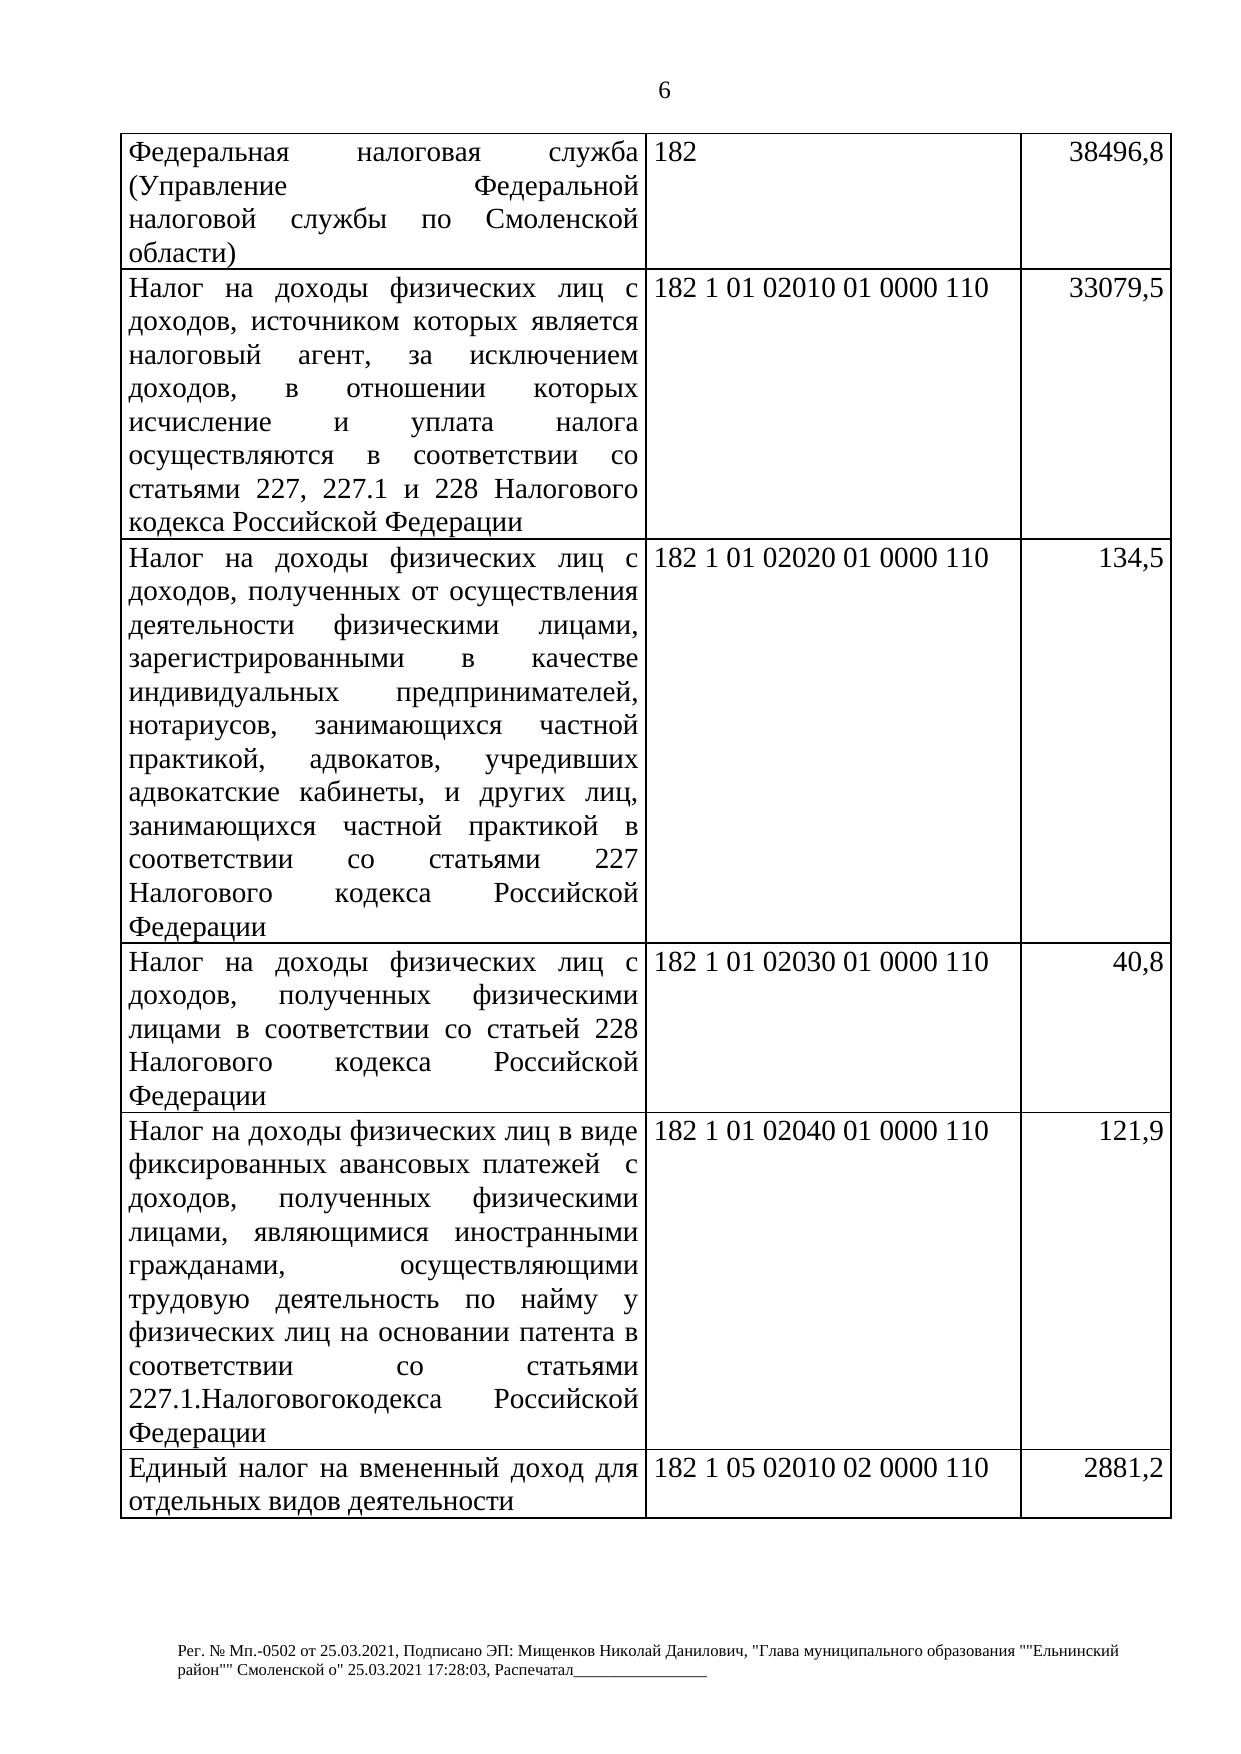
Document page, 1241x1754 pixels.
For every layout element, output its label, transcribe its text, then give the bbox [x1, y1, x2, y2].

table_cell 182 1 01 02020 01 0000 110 [647, 540, 1020, 942]
table_cell 182 1 01 02010 01 0000 110 [647, 270, 1020, 538]
table_cell 182 1 01 02030 01 0000 110 [647, 944, 1020, 1111]
table_cell 33079,5 [1022, 270, 1170, 538]
table_cell 2881,2 [1022, 1450, 1170, 1517]
table_cell Единый налог на вмененный доход для отдельных видов деятельности [122, 1450, 645, 1517]
table_cell 134,5 [1022, 540, 1170, 942]
table_cell 182 1 05 02010 02 0000 110 [647, 1450, 1020, 1517]
table_cell 40,8 [1022, 944, 1170, 1111]
table_cell 182 1 01 02040 01 0000 110 [647, 1113, 1020, 1448]
table_cell Налог на доходы физических лиц в виде фиксированных авансовых платежей с доходов, полученных физическими лицами, являющимися иностранными гражданами, осуществляющими трудовую деятельность по найму у физических лиц на основании патента в соответствии со статьями 227.1.Налоговогокодекса Российской Федерации [122, 1113, 645, 1448]
table_cell 121,9 [1022, 1113, 1170, 1448]
table_cell Федеральная налоговая служба (Управление Федеральной налоговой службы по Смоленской области) [122, 134, 645, 268]
table_cell Налог на доходы физических лиц с доходов, полученных от осуществления деятельности физическими лицами, зарегистрированными в качестве индивидуальных предпринимателей, нотариусов, занимающихся частной практикой, адвокатов, учредивших адвокатские кабинеты, и других лиц, занимающихся частной практикой в соответствии со статьями 227 Налогового кодекса Российской Федерации [122, 540, 645, 942]
table_cell Налог на доходы физических лиц с доходов, источником которых является налоговый агент, за исключением доходов, в отношении которых исчисление и уплата налога осуществляются в соответствии со статьями 227, 227.1 и 228 Налогового кодекса Российской Федерации [122, 270, 645, 538]
table_cell 38496,8 [1022, 134, 1170, 268]
table_cell Налог на доходы физических лиц с доходов, полученных физическими лицами в соответствии со статьей 228 Налогового кодекса Российской Федерации [122, 944, 645, 1111]
table_cell 182 [647, 134, 1020, 268]
